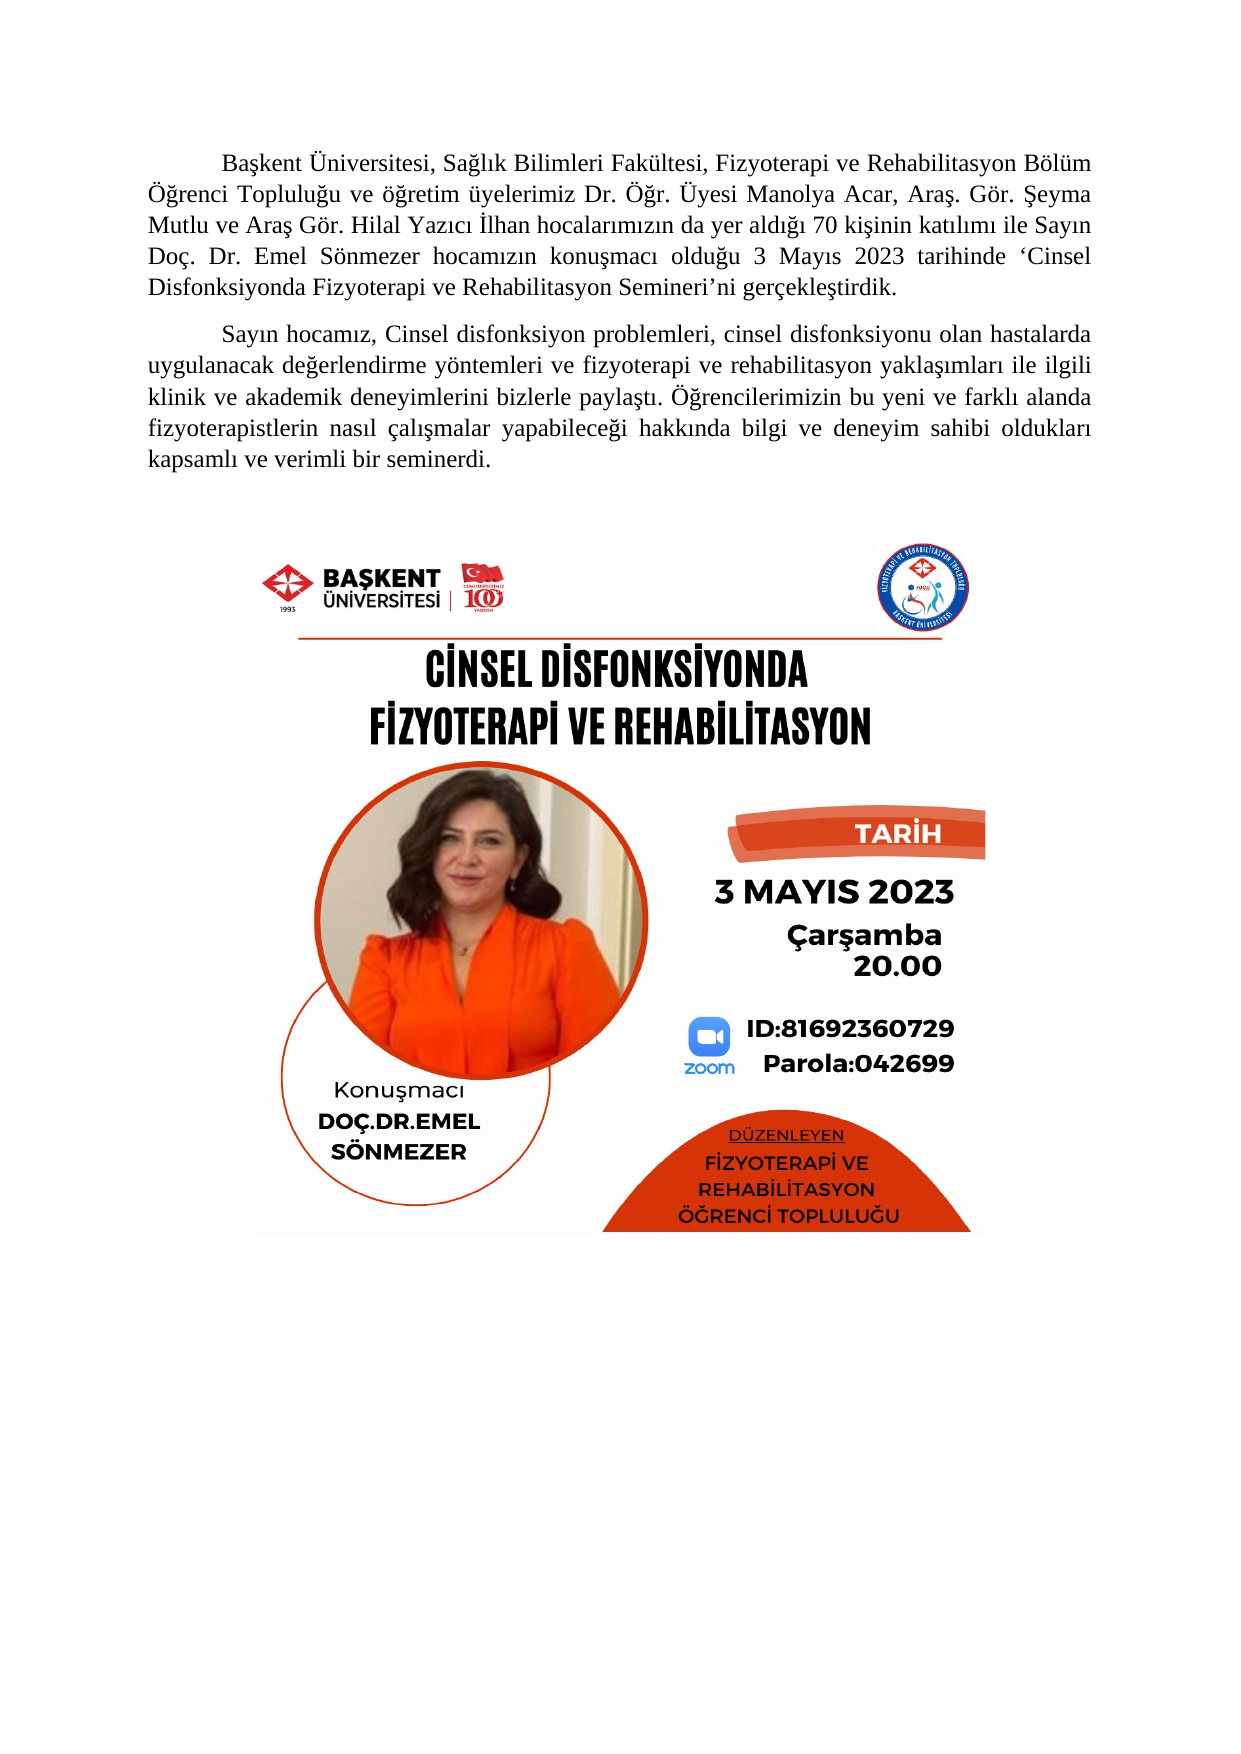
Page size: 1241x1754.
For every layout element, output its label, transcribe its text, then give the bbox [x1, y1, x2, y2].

text Başkent Üniversitesi, Sağlık Bilimleri Fakültesi, Fizyoterapi ve Rehabilitasyon Bölüm Öğrenci Topluluğu ve öğretim üyelerimiz Dr. Öğr. Üyesi Manolya Acar, Araş. Gör. Şeyma Mutlu ve Araş Gör. Hilal Yazıcı İlhan hocalarımızın da yer aldığı 70 kişinin katılımı ile Sayın Doç. Dr. Emel Sönmezer hocamızın konuşmacı olduğu 3 Mayıs 2023 tarihinde ‘Cinsel Disfonksiyonda Fizyoterapi ve Rehabilitasyon Semineri’ni gerçekleştirdik. [148, 148, 1093, 301]
picture [254, 539, 986, 1236]
text Sayın hocamız, Cinsel disfonksiyon problemleri, cinsel disfonksiyonu olan hastalarda uygulanacak değerlendirme yöntemleri ve fizyoterapi ve rehabilitasyon yaklaşımları ile ilgili klinik ve akademik deneyimlerini bizlerle paylaştı. Öğrencilerimizin bu yeni ve farklı alanda fizyoterapistlerin nasıl çalışmalar yapabileceği hakkında bilgi ve deneyim sahibi oldukları kapsamlı ve verimli bir seminerdi. [148, 319, 1093, 472]
